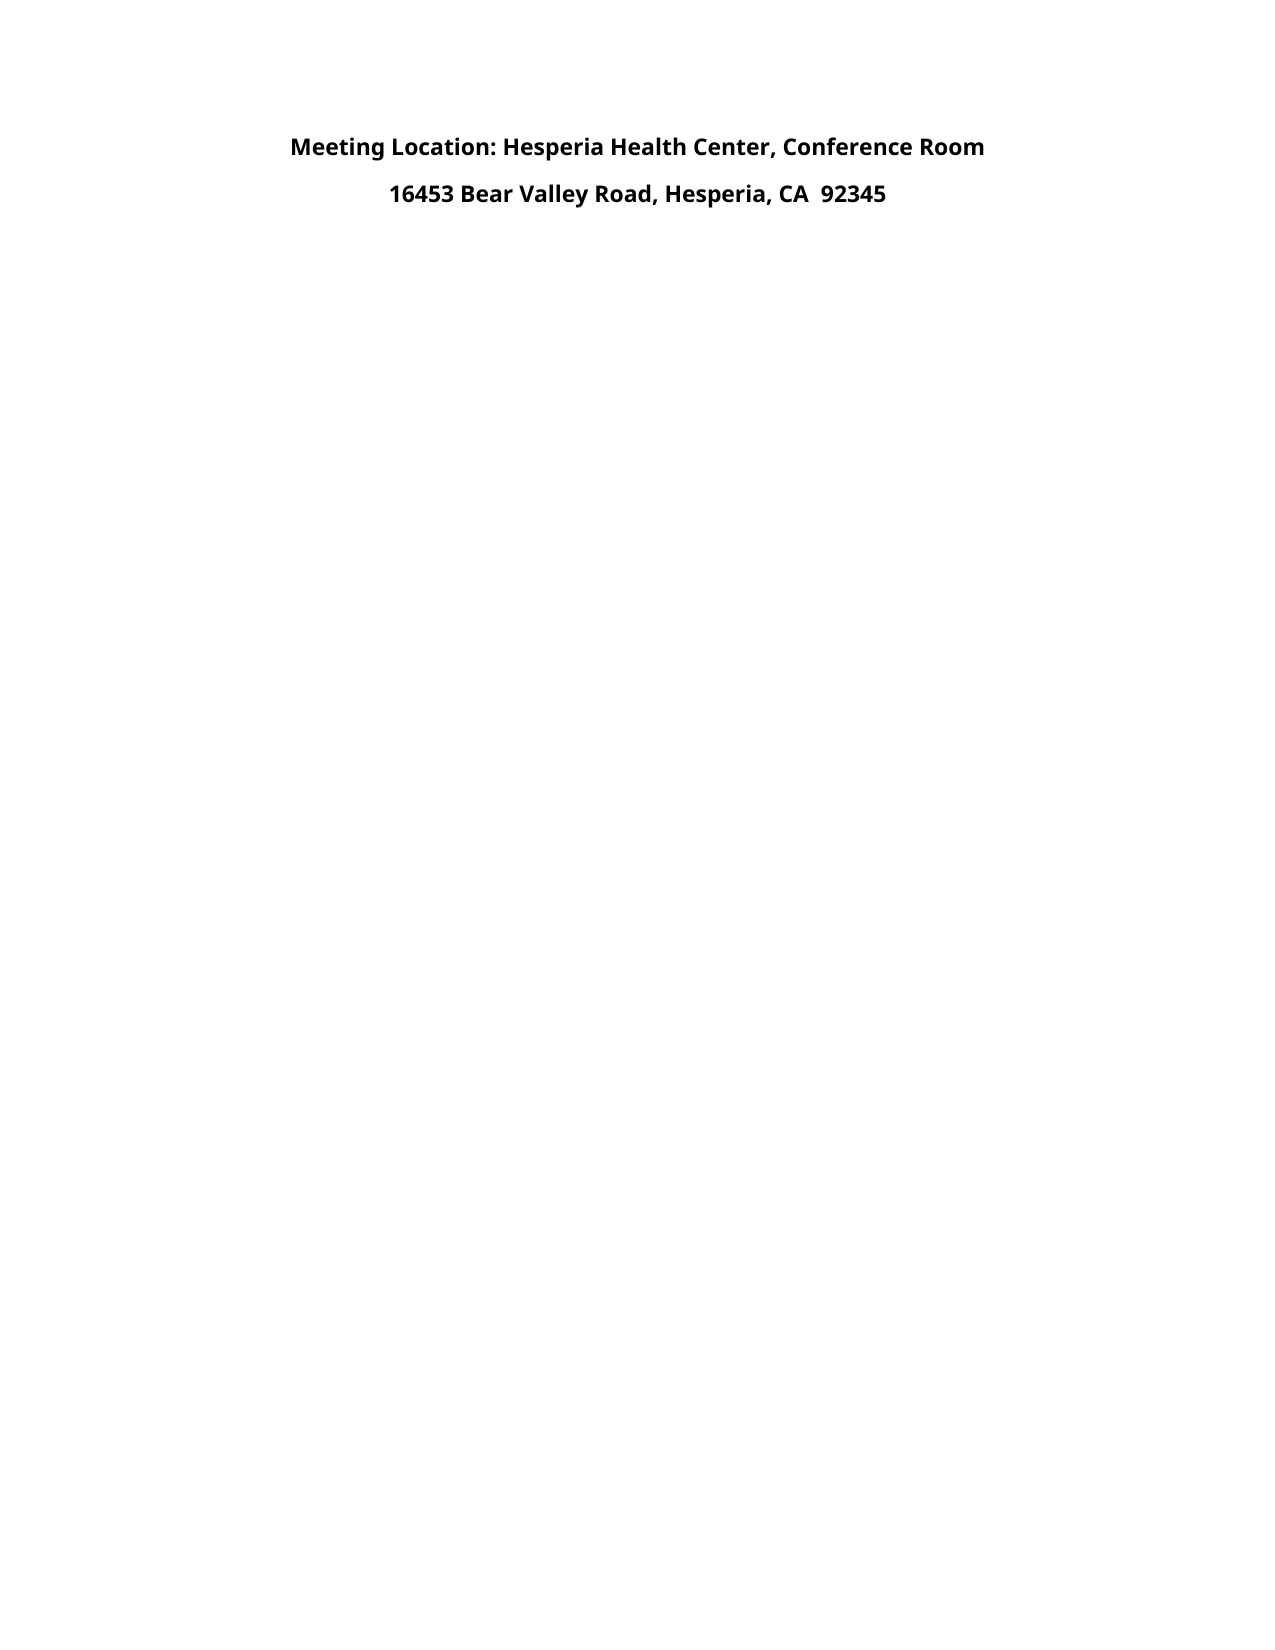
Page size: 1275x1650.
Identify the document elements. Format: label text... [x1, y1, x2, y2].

text 16453 Bear Valley Road, Hesperia, CA 92345 [28, 178, 1247, 209]
text Meeting Location: Hesperia Health Center, Conference Room [28, 131, 1247, 162]
